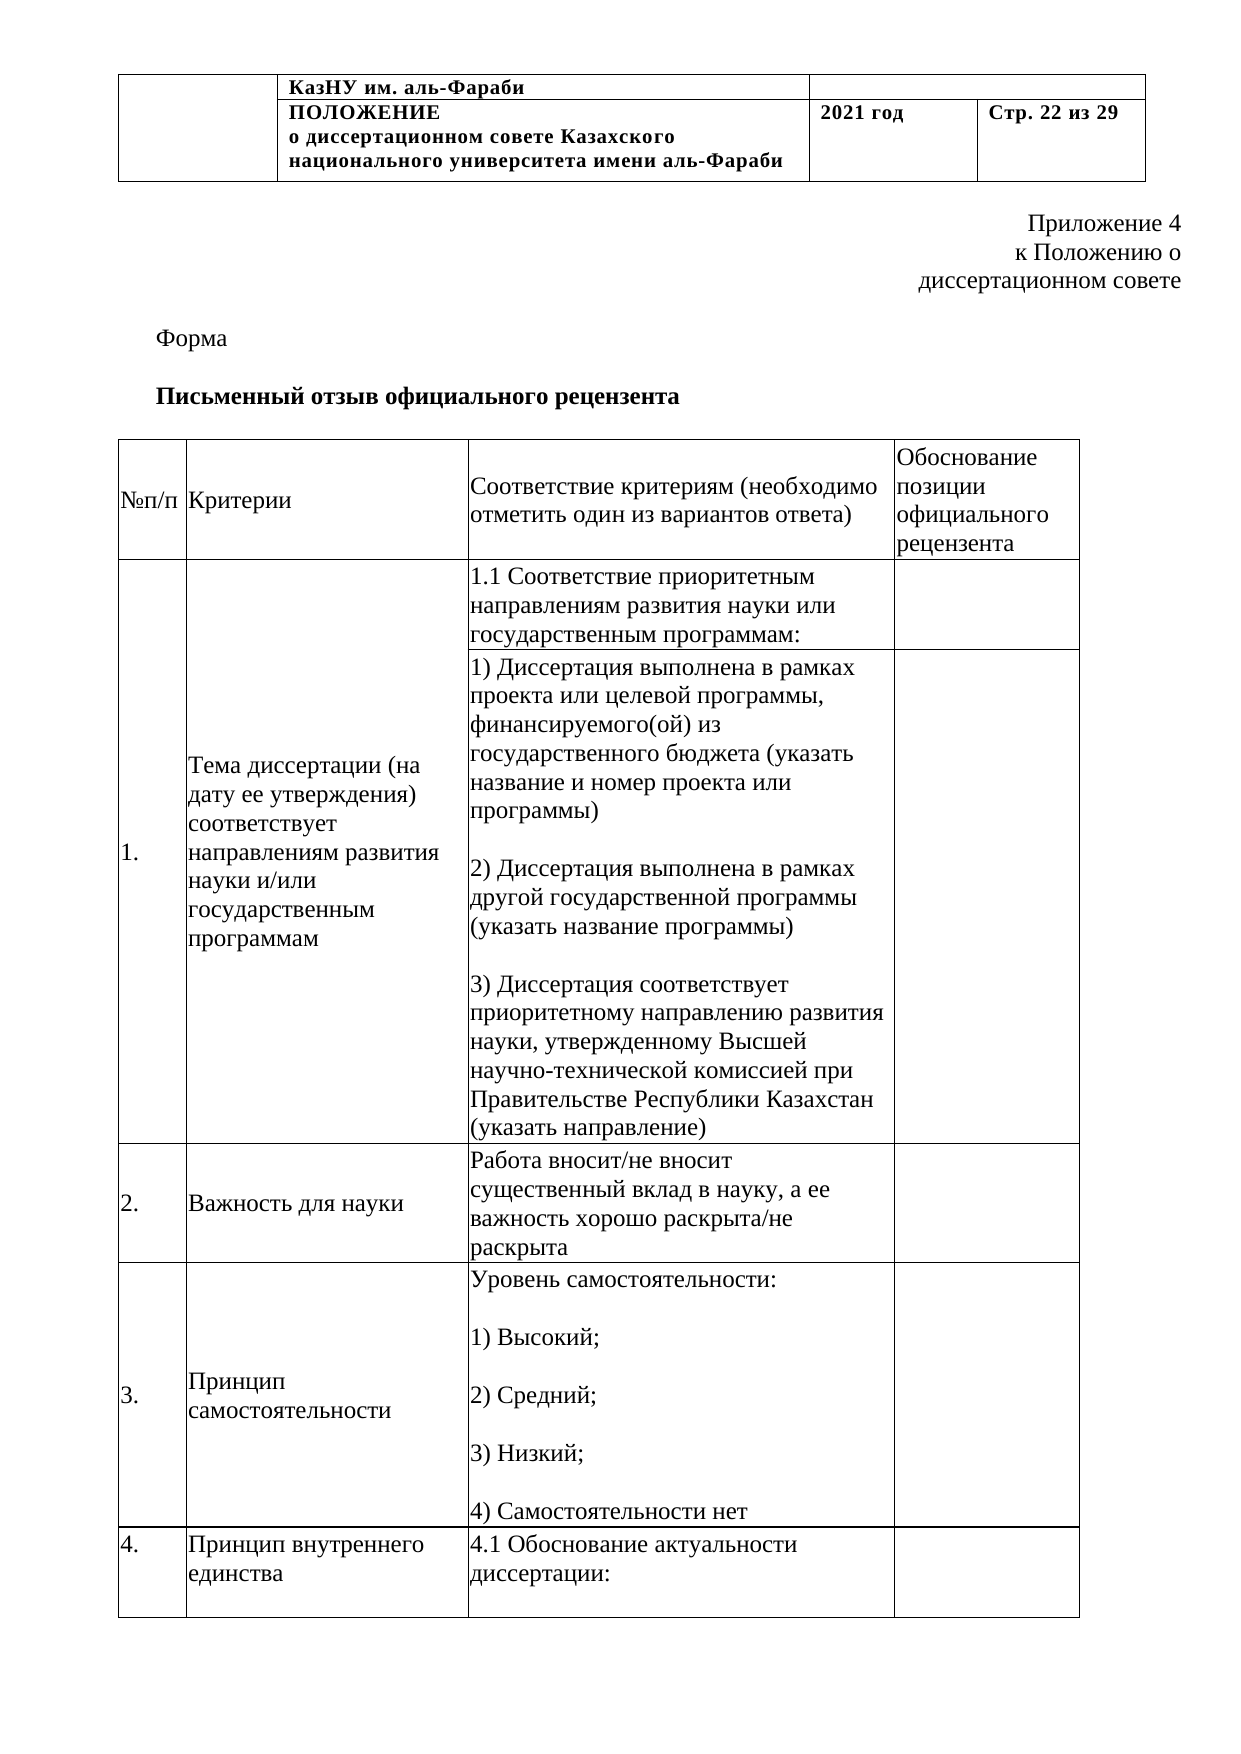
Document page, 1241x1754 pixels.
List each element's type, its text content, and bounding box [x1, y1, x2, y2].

text Письменный отзыв официального рецензента [118, 381, 1181, 410]
table_cell Уровень самостоятельности: 1) Высокий; 2) Средний; 3) Низкий; 4) Самостоятельности нет [469, 1263, 894, 1526]
table_cell [895, 560, 1079, 649]
table_cell Работа вносит/не вносит существенный вклад в науку, а ее важность хорошо раскрыта/не раскрыта [469, 1144, 894, 1262]
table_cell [469, 1528, 894, 1617]
table_cell [895, 1528, 1079, 1617]
table_header №п/п [119, 440, 186, 558]
table_cell Важность для науки [187, 1144, 468, 1262]
table_cell 3. [119, 1263, 186, 1526]
table_cell 1.1 Соответствие приоритетным направлениям развития науки или государственным программам: [469, 560, 894, 649]
table_cell 4. [119, 1528, 186, 1617]
text Приложение 4 к Положению о диссертационном совете [118, 208, 1181, 294]
text Форма [118, 323, 1181, 352]
table_header Критерии [187, 440, 468, 558]
table_cell 2. [119, 1144, 186, 1262]
table_header Соответствие критериям (необходимо отметить один из вариантов ответа) [469, 440, 894, 558]
table_header Обоснование позиции официального рецензента [895, 440, 1079, 558]
table_cell Принцип самостоятельности [187, 1263, 468, 1526]
table_cell 1) Диссертация выполнена в рамках проекта или целевой программы, финансируемого(ой) из государственного бюджета (указать название и номер проекта или программы) 2) Диссертация выполнена в рамках другой государственной программы (указать название программы) 3) Диссертация соответствует приоритетному направлению развития науки, утвержденному Высшей научно-технической комиссией при Правительстве Республики Казахстан (указать направление) [469, 650, 894, 1143]
table_cell [895, 1144, 1079, 1262]
table_cell 1. [119, 560, 186, 1143]
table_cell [187, 1528, 468, 1617]
table_cell [895, 1263, 1079, 1526]
table_cell [895, 650, 1079, 1143]
table_cell Тема диссертации (на дату ее утверждения) соответствует направлениям развития науки и/или государственным программам [187, 560, 468, 1143]
